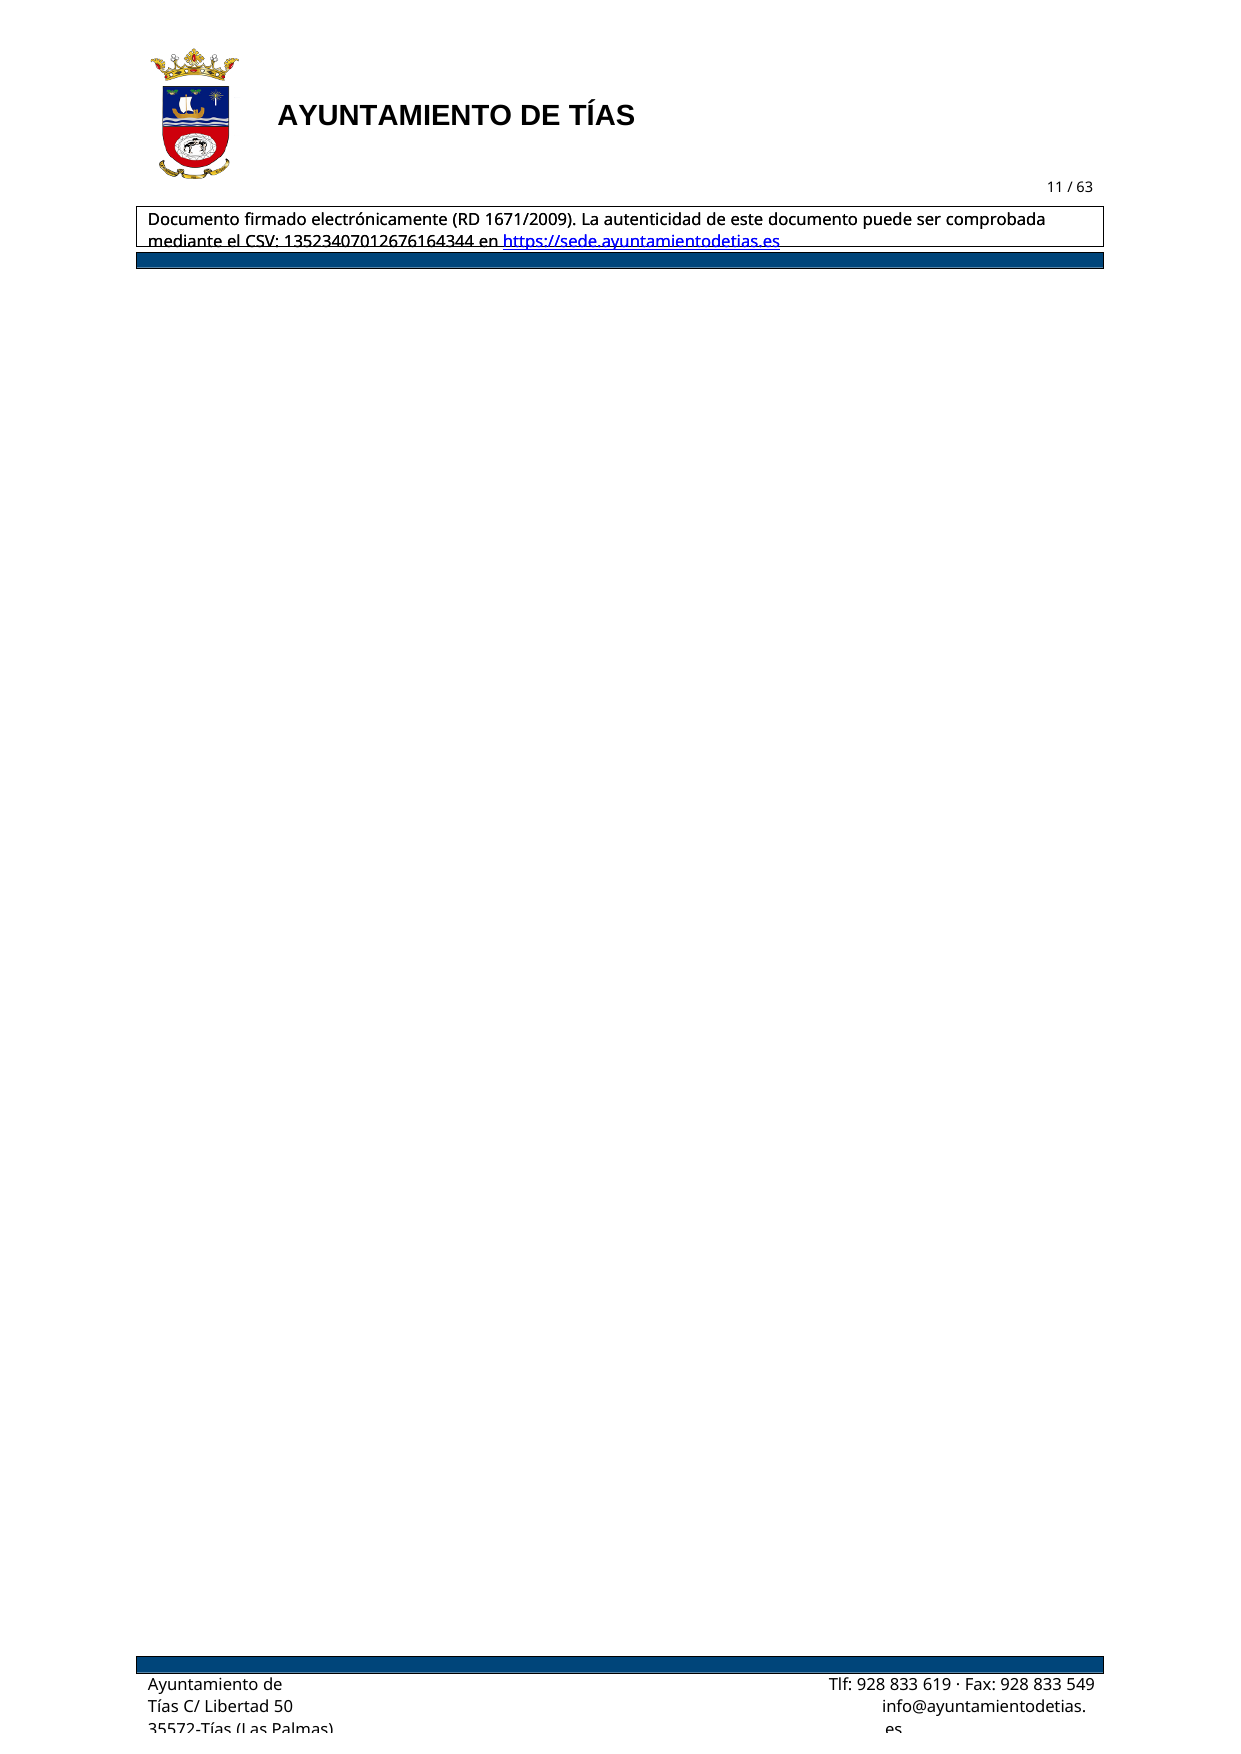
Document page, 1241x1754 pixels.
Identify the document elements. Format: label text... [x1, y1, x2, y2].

picture [150, 48, 241, 177]
text 11 / 63 [135, 177, 1093, 197]
